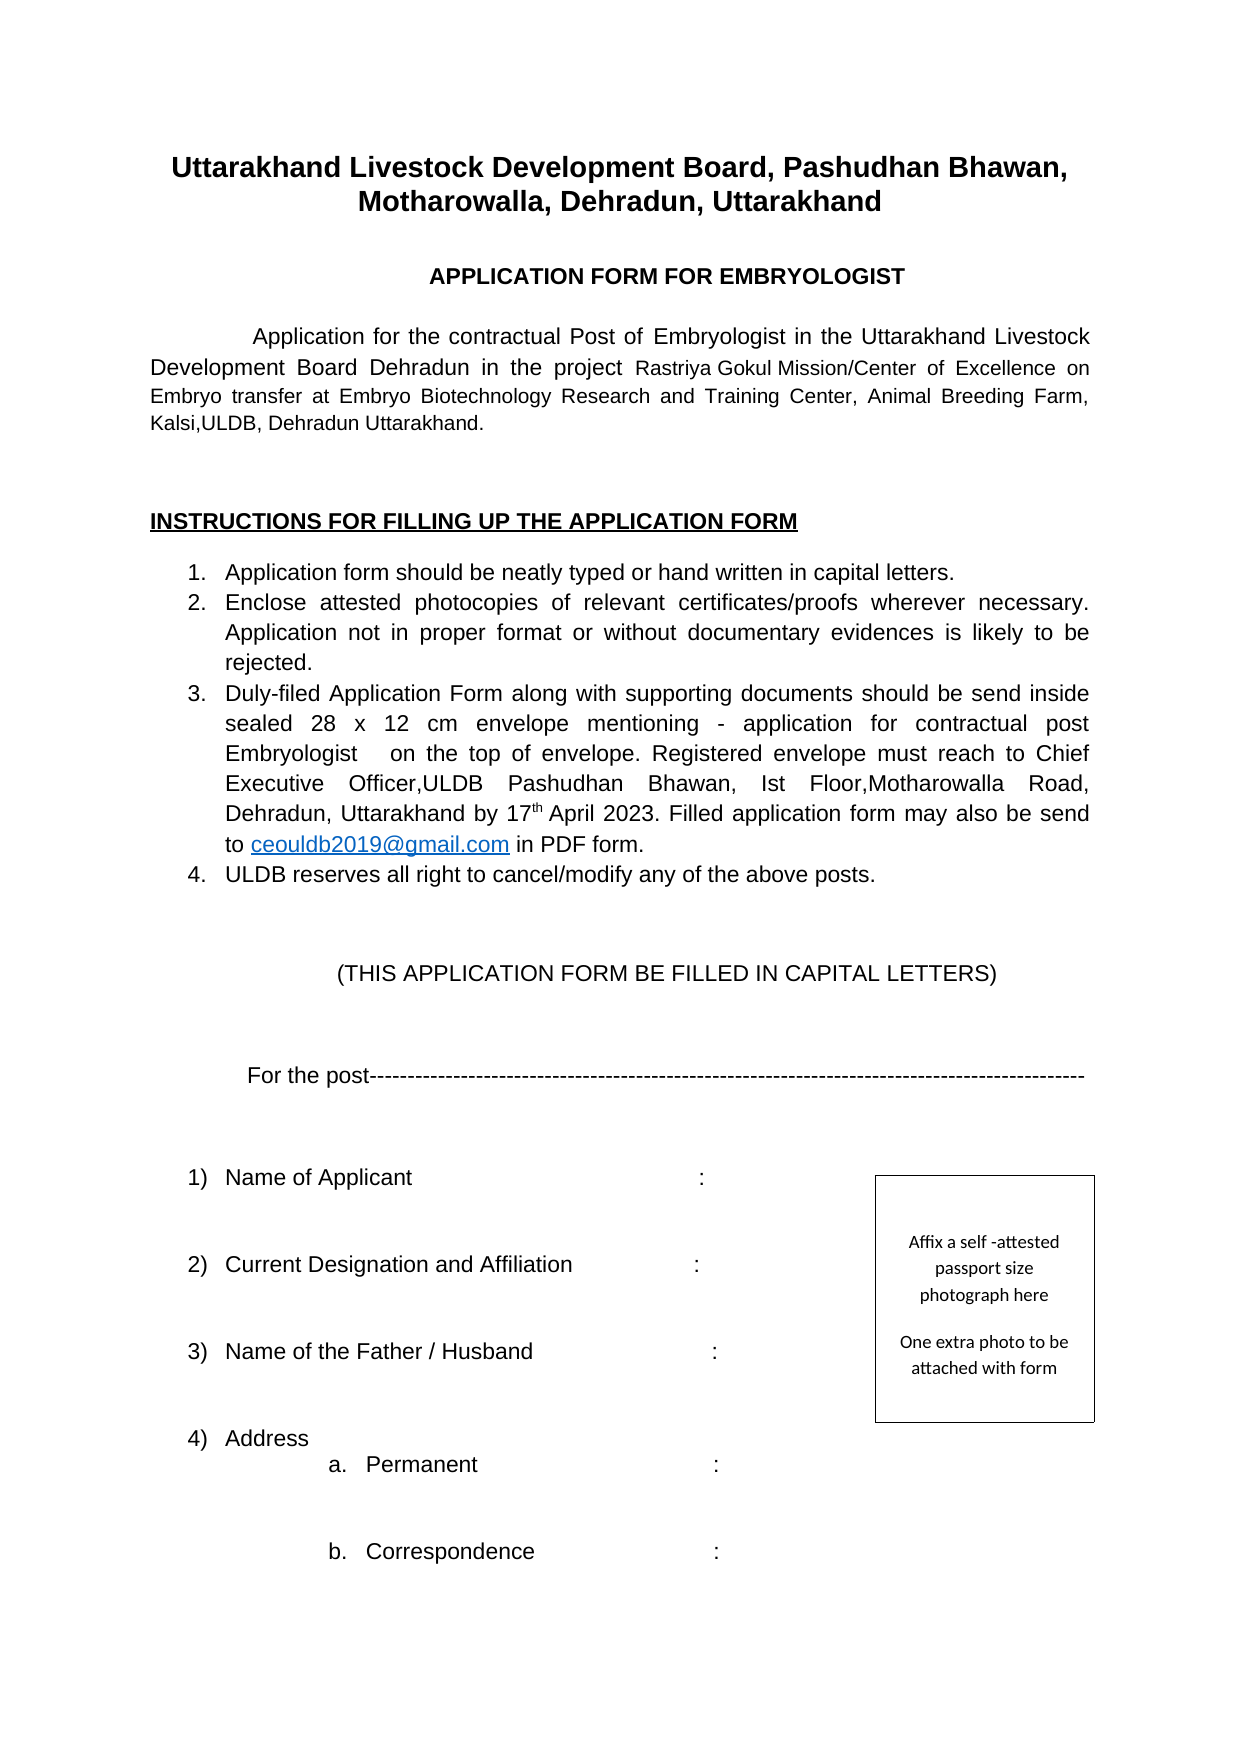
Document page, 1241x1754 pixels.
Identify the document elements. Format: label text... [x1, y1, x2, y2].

text Application for the contractual Post of Embryologist in the Uttarakhand Livestock Development Board Dehradun in the project Rastriya Gokul Mission/Center of Excellence on Embryo transfer at Embryo Biotechnology Research and Training Center, Animal Breeding Farm, Kalsi,ULDB, Dehradun Uttarakhand. [150, 323, 1090, 435]
list Permanent : [328, 1451, 1090, 1477]
text APPLICATION FORM FOR EMBRYOLOGIST [244, 263, 1090, 289]
list Address [187, 1424, 1090, 1451]
list Name of the Father / Husband : [187, 1338, 874, 1364]
list Correspondence : [328, 1538, 1090, 1564]
text (THIS APPLICATION FORM BE FILLED IN CAPITAL LETTERS) [244, 960, 1090, 986]
list Enclose attested photocopies of relevant certificates/proofs wherever necessary. Application not in proper format or without documentary evidences is likely to be rejected. [187, 589, 1090, 676]
list Name of Applicant : [187, 1164, 1090, 1191]
text INSTRUCTIONS FOR FILLING UP THE APPLICATION FORM [150, 508, 1090, 534]
text Uttarakhand Livestock Development Board, Pashudhan Bhawan, Motharowalla, Dehradun, Uttarakhand [150, 150, 1090, 217]
list ULDB reserves all right to cancel/modify any of the above posts. [187, 861, 1090, 887]
list Application form should be neatly typed or hand written in capital letters. [187, 559, 1090, 585]
list Duly-filed Application Form along with supporting documents should be send inside sealed 28 x 12 cm envelope mentioning - application for contractual post Embryologist on the top of envelope. Registered envelope must reach to Chief Executive Officer,ULDB Pashudhan Bhawan, Ist Floor,Motharowalla Road, Dehradun, Uttarakhand by 17th April 2023. Filled application form may also be send to ceouldb2019@gmail.com in PDF form. [187, 679, 1090, 857]
text For the post---------------------------------------------------------------------------------------------- [244, 1062, 1090, 1088]
list Current Designation and Affiliation : [187, 1251, 874, 1277]
